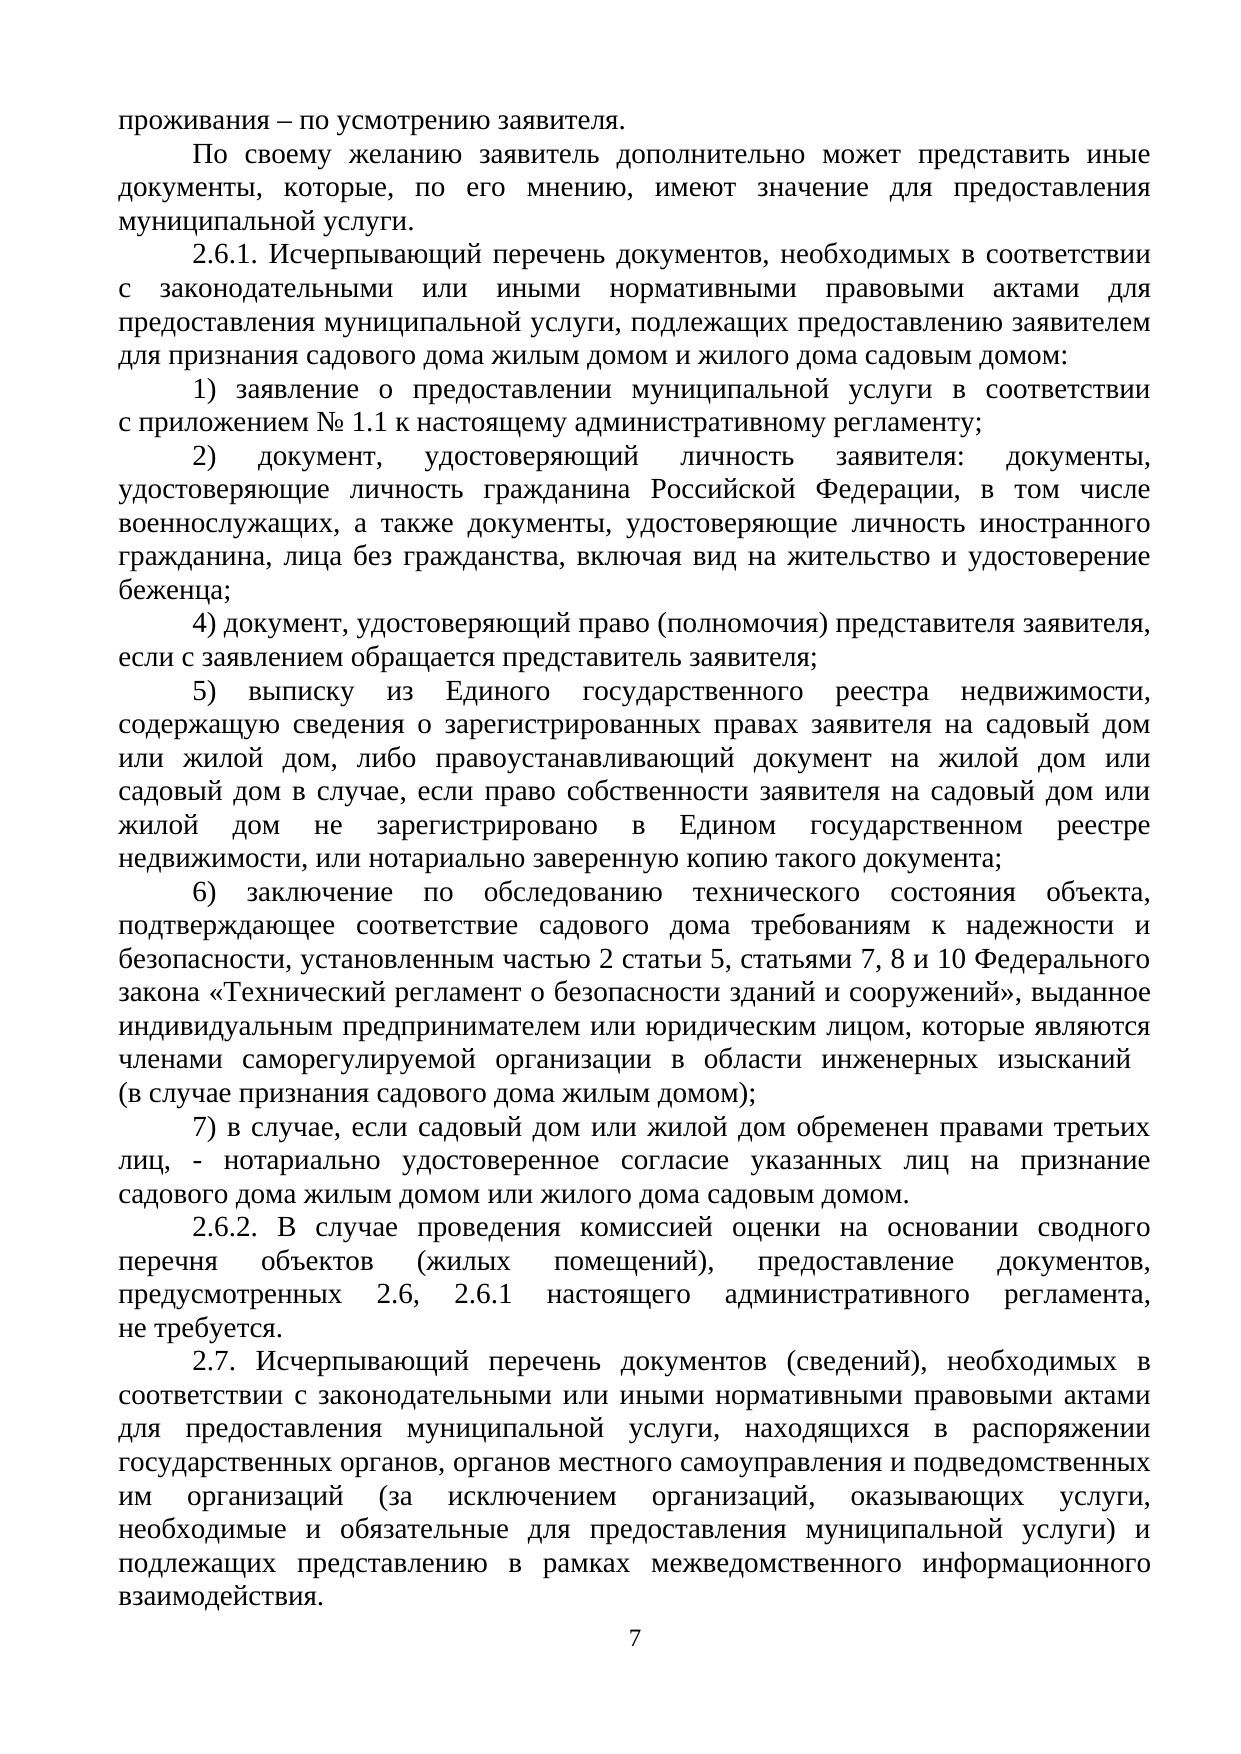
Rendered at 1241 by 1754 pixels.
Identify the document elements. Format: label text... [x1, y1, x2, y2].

text 2.6.1. Исчерпывающий перечень документов, необходимых в соответствии с законодательными или иными нормативными правовыми актами для предоставления муниципальной услуги, подлежащих предоставлению заявителем для признания садового дома жилым домом и жилого дома садовым домом: [118, 237, 1152, 371]
text 2.6.2. В случае проведения комиссией оценки на основании сводного перечня объектов (жилых помещений), предоставление документов, предусмотренных 2.6, 2.6.1 настоящего административного регламента, не требуется. [118, 1209, 1152, 1343]
text 2.7. Исчерпывающий перечень документов (сведений), необходимых в соответствии с законодательными или иными нормативными правовыми актами для предоставления муниципальной услуги, находящихся в распоряжении государственных органов, органов местного самоуправления и подведомственных им организаций (за исключением организаций, оказывающих услуги, необходимые и обязательные для предоставления муниципальной услуги) и подлежащих представлению в рамках межведомственного информационного взаимодействия. [118, 1343, 1152, 1612]
text По своему желанию заявитель дополнительно может представить иные документы, которые, по его мнению, имеют значение для предоставления муниципальной услуги. [118, 136, 1152, 237]
text 4) документ, удостоверяющий право (полномочия) представителя заявителя, если с заявлением обращается представитель заявителя; [118, 606, 1152, 673]
text 1) заявление о предоставлении муниципальной услуги в соответствии с приложением № 1.1 к настоящему административному регламенту; [118, 371, 1152, 438]
text 6) заключение по обследованию технического состояния объекта, подтверждающее соответствие садового дома требованиям к надежности и безопасности, установленным частью 2 статьи 5, статьями 7, 8 и 10 Федерального закона «Технический регламент о безопасности зданий и сооружений», выданное индивидуальным предпринимателем или юридическим лицом, которые являются членами саморегулируемой организации в области инженерных изысканий (в случае признания садового дома жилым домом); [118, 874, 1152, 1109]
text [118, 102, 1152, 136]
text 7) в случае, если садовый дом или жилой дом обременен правами третьих лиц, - нотариально удостоверенное согласие указанных лиц на признание садового дома жилым домом или жилого дома садовым домом. [118, 1109, 1152, 1209]
text 2) документ, удостоверяющий личность заявителя: документы, удостоверяющие личность гражданина Российской Федерации, в том числе военнослужащих, а также документы, удостоверяющие личность иностранного гражданина, лица без гражданства, включая вид на жительство и удостоверение беженца; [118, 438, 1152, 606]
text 5) выписку из Единого государственного реестра недвижимости, содержащую сведения о зарегистрированных правах заявителя на садовый дом или жилой дом, либо правоустанавливающий документ на жилой дом или садовый дом в случае, если право собственности заявителя на садовый дом или жилой дом не зарегистрировано в Едином государственном реестре недвижимости, или нотариально заверенную копию такого документа; [118, 673, 1152, 874]
